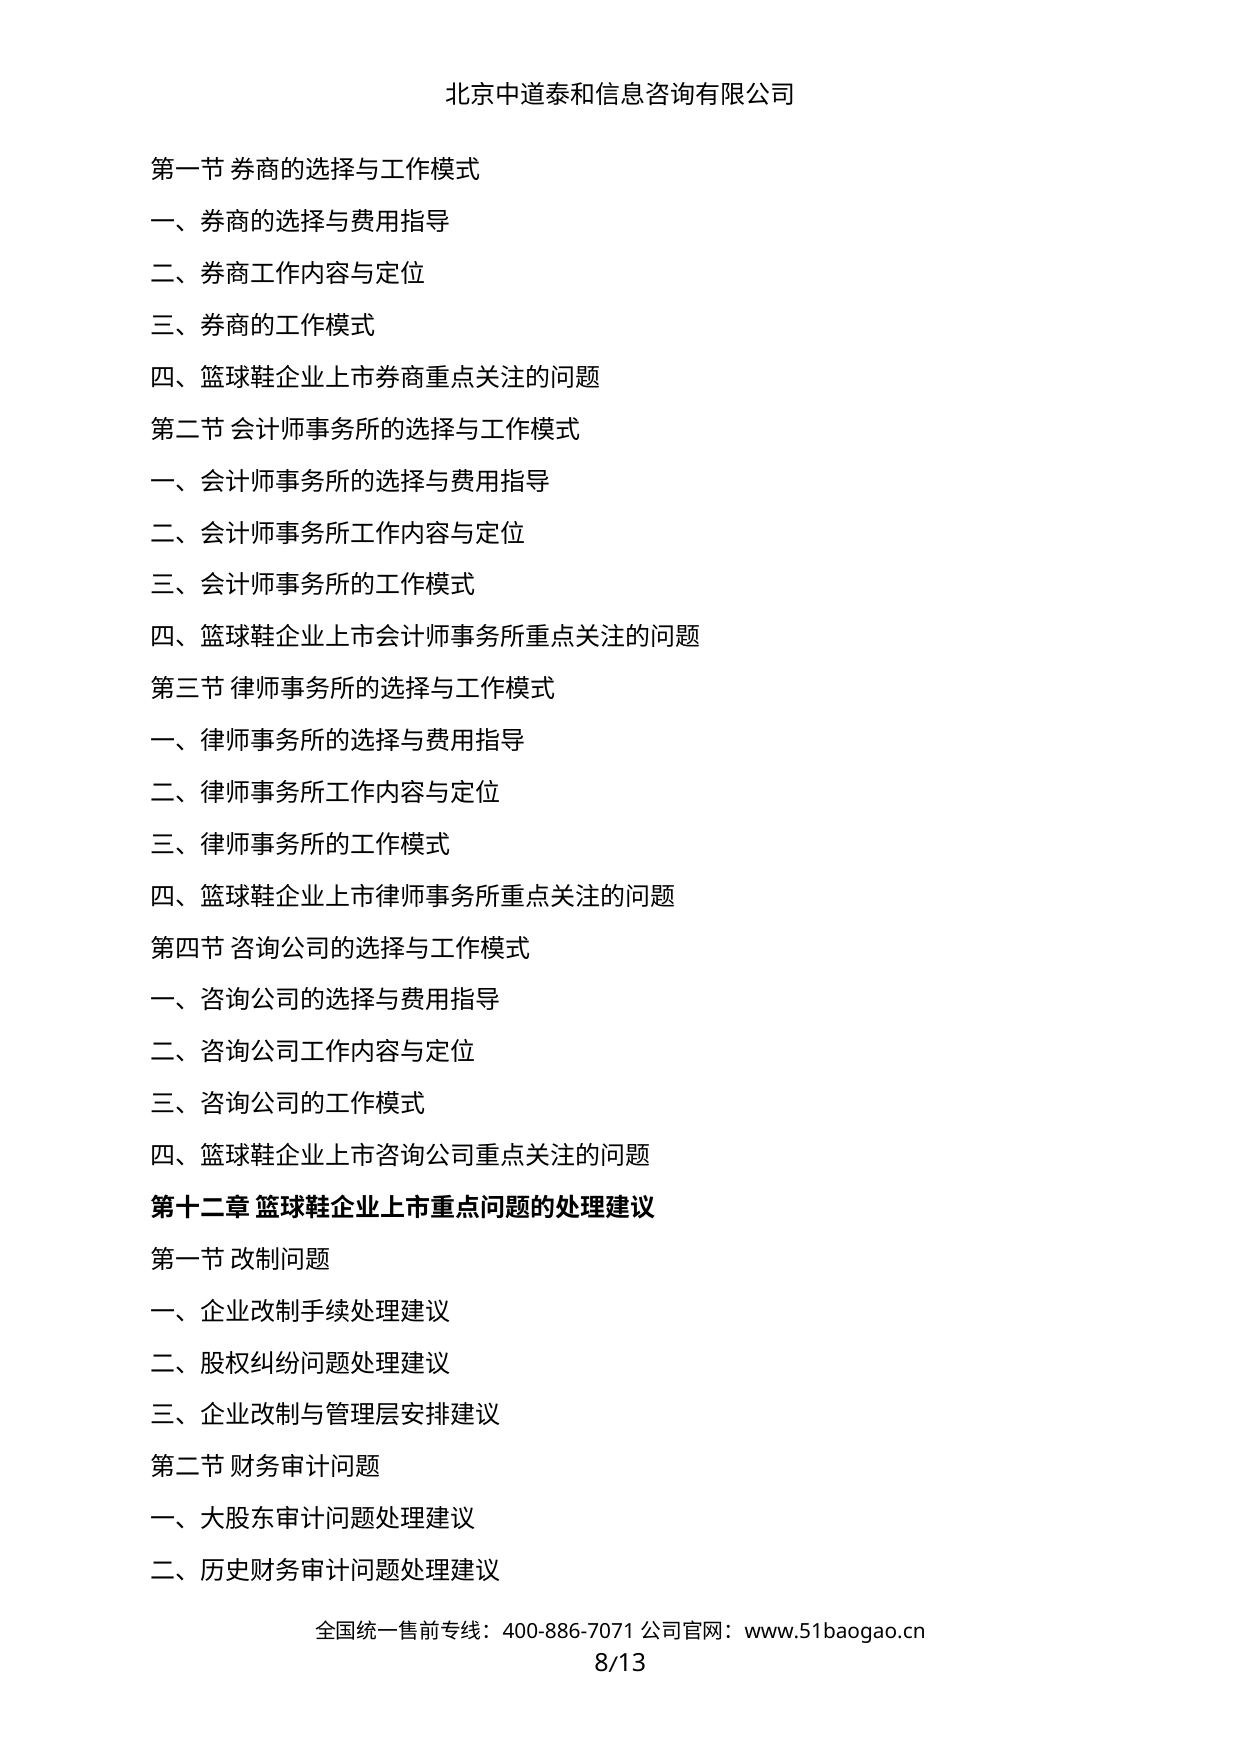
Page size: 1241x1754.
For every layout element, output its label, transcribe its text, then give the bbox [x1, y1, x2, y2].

text 四、篮球鞋企业上市律师事务所重点关注的问题 [150, 876, 1090, 912]
text 四、篮球鞋企业上市券商重点关注的问题 [150, 357, 1090, 394]
text 二、历史财务审计问题处理建议 [150, 1551, 1090, 1587]
text 一、律师事务所的选择与费用指导 [150, 721, 1090, 757]
text 四、篮球鞋企业上市会计师事务所重点关注的问题 [150, 617, 1090, 653]
text 第二节 会计师事务所的选择与工作模式 [150, 409, 1090, 446]
text 三、会计师事务所的工作模式 [150, 565, 1090, 601]
text 二、律师事务所工作内容与定位 [150, 772, 1090, 809]
text 三、券商的工作模式 [150, 306, 1090, 342]
text 一、咨询公司的选择与费用指导 [150, 980, 1090, 1016]
text 二、券商工作内容与定位 [150, 254, 1090, 290]
text 二、股权纠纷问题处理建议 [150, 1343, 1090, 1379]
text 第四节 咨询公司的选择与工作模式 [150, 928, 1090, 964]
text 第二节 财务审计问题 [150, 1447, 1090, 1483]
text 三、咨询公司的工作模式 [150, 1084, 1090, 1120]
text 二、会计师事务所工作内容与定位 [150, 513, 1090, 549]
text 四、篮球鞋企业上市咨询公司重点关注的问题 [150, 1136, 1090, 1172]
text 一、大股东审计问题处理建议 [150, 1499, 1090, 1535]
text 第一节 改制问题 [150, 1239, 1090, 1276]
text 二、咨询公司工作内容与定位 [150, 1032, 1090, 1068]
text 三、企业改制与管理层安排建议 [150, 1395, 1090, 1431]
text 三、律师事务所的工作模式 [150, 824, 1090, 861]
text 第一节 券商的选择与工作模式 [150, 150, 1090, 186]
text 一、会计师事务所的选择与费用指导 [150, 461, 1090, 497]
text 一、券商的选择与费用指导 [150, 202, 1090, 238]
text 一、企业改制手续处理建议 [150, 1291, 1090, 1327]
text 第十二章 篮球鞋企业上市重点问题的处理建议 [150, 1187, 1090, 1224]
text 第三节 律师事务所的选择与工作模式 [150, 669, 1090, 705]
